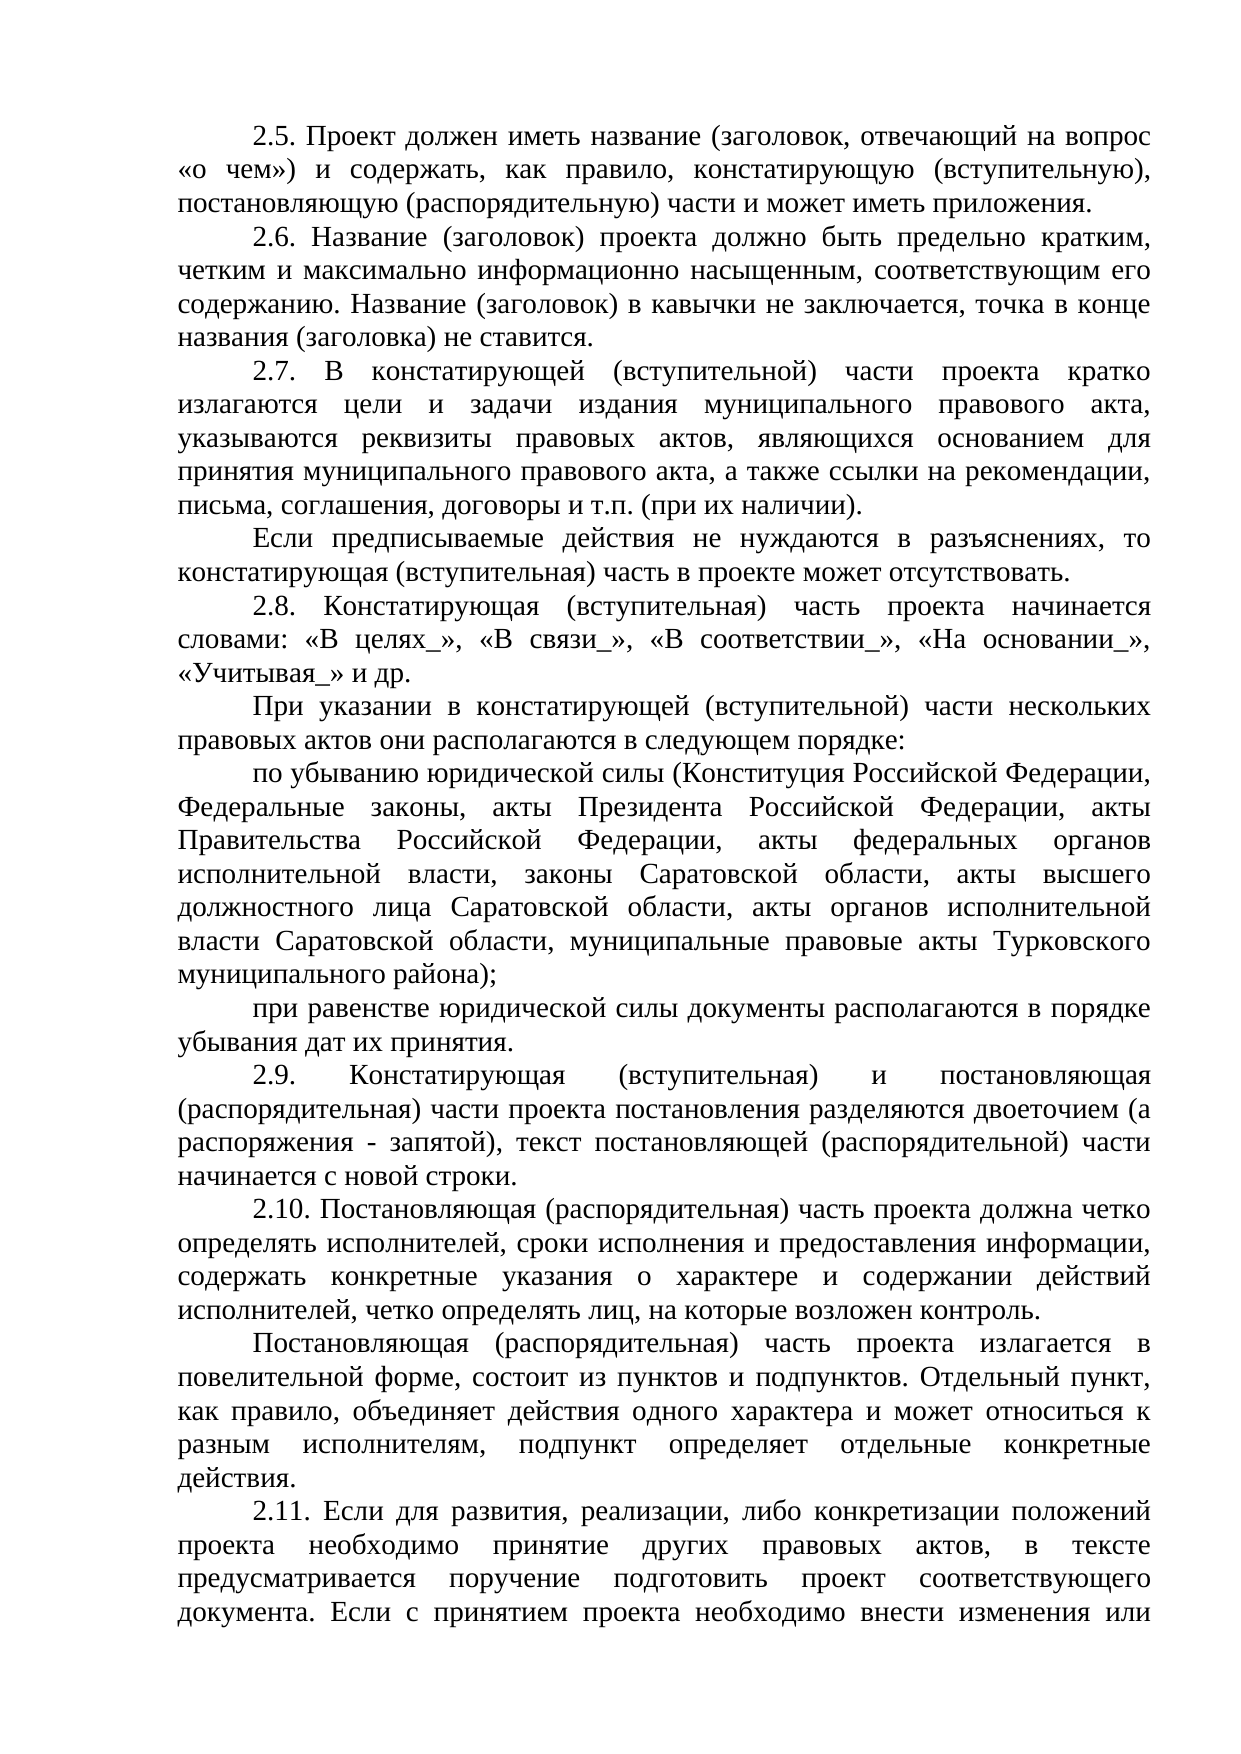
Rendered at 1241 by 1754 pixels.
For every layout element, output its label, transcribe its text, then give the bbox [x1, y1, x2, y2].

text 2.10. Постановляющая (распорядительная) часть проекта должна четко определять исполнителей, сроки исполнения и предоставления информации, содержать конкретные указания о характере и содержании действий исполнителей, четко определять лиц, на которые возложен контроль. [177, 1191, 1152, 1326]
text 2.7. В констатирующей (вступительной) части проекта кратко излагаются цели и задачи издания муниципального правового акта, указываются реквизиты правовых актов, являющихся основанием для принятия муниципального правового акта, а также ссылки на рекомендации, письма, соглашения, договоры и т.п. (при их наличии). [177, 353, 1152, 521]
text При указании в констатирующей (вступительной) части нескольких правовых актов они располагаются в следующем порядке: [177, 688, 1152, 755]
text при равенстве юридической силы документы располагаются в порядке убывания дат их принятия. [177, 990, 1152, 1057]
text 2.8. Констатирующая (вступительная) часть проекта начинается словами: «В целях_», «В связи_», «В соответствии_», «На основании_», «Учитывая_» и др. [177, 588, 1152, 688]
text 2.9. Констатирующая (вступительная) и постановляющая (распорядительная) части проекта постановления разделяются двоеточием (а распоряжения - запятой), текст постановляющей (распорядительной) части начинается с новой строки. [177, 1057, 1152, 1191]
text по убыванию юридической силы (Конституция Российской Федерации, Федеральные законы, акты Президента Российской Федерации, акты Правительства Российской Федерации, акты федеральных органов исполнительной власти, законы Саратовской области, акты высшего должностного лица Саратовской области, акты органов исполнительной власти Саратовской области, муниципальные правовые акты Турковского муниципального района); [177, 755, 1152, 990]
text 2.5. Проект должен иметь название (заголовок, отвечающий на вопрос «о чем») и содержать, как правило, констатирующую (вступительную), постановляющую (распорядительную) части и может иметь приложения. [177, 118, 1152, 219]
text Если предписываемые действия не нуждаются в разъяснениях, то констатирующая (вступительная) часть в проекте может отсутствовать. [177, 521, 1152, 588]
text 2.6. Название (заголовок) проекта должно быть предельно кратким, четким и максимально информационно насыщенным, соответствующим его содержанию. Название (заголовок) в кавычки не заключается, точка в конце названия (заголовка) не ставится. [177, 219, 1152, 353]
text Постановляющая (распорядительная) часть проекта излагается в повелительной форме, состоит из пунктов и подпунктов. Отдельный пункт, как правило, объединяет действия одного характера и может относиться к разным исполнителям, подпункт определяет отдельные конкретные действия. [177, 1326, 1152, 1493]
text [177, 1493, 1152, 1627]
